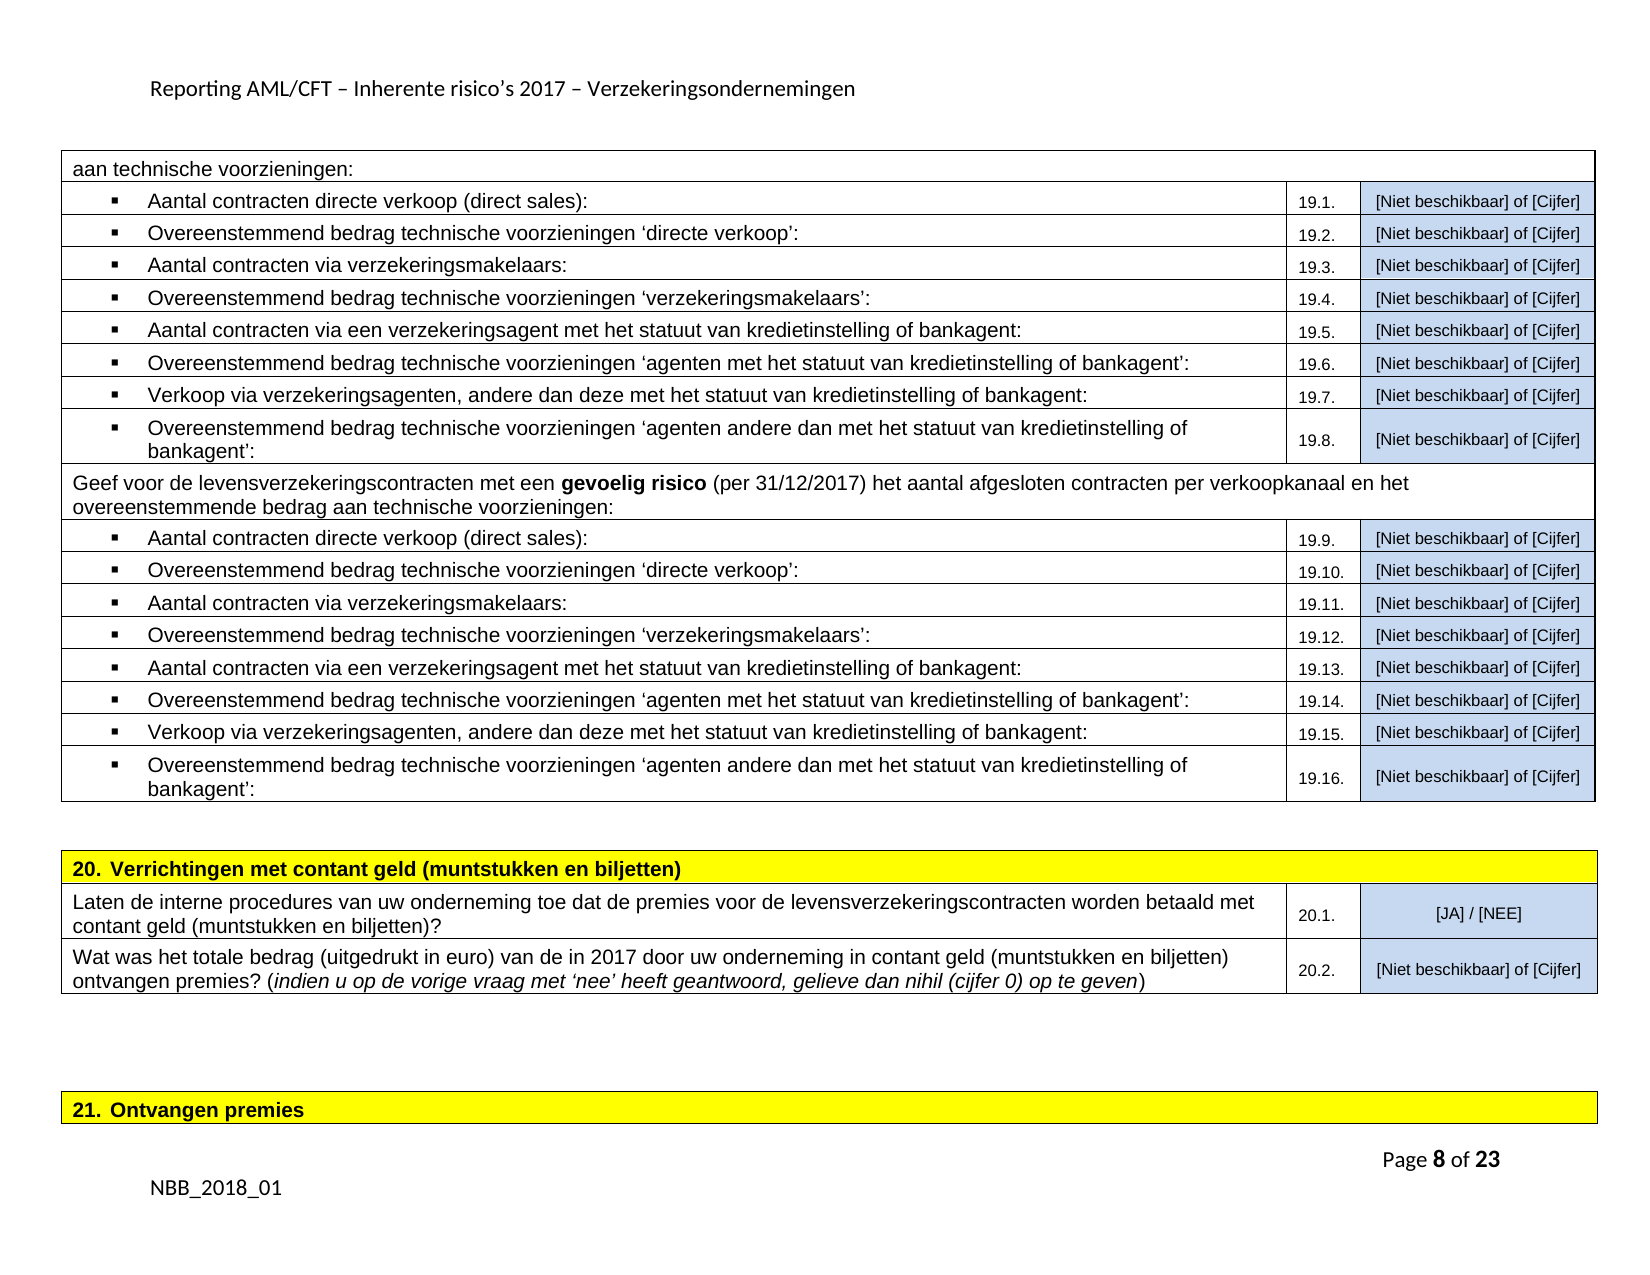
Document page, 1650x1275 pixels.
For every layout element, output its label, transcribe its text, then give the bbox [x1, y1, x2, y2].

table_header Ontvangen premies [62, 1092, 1597, 1123]
table_cell [Niet beschikbaar] of [Cijfer] [1361, 182, 1594, 214]
table_cell Overeenstemmend bedrag technische voorzieningen ‘agenten met het statuut van kredietinstelling of bankagent’: [62, 682, 1286, 713]
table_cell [62, 151, 1594, 181]
table_cell [1287, 884, 1360, 938]
table_cell [1287, 344, 1360, 376]
table_cell Overeenstemmend bedrag technische voorzieningen ‘verzekeringsmakelaars’: [62, 280, 1286, 311]
table_cell [Niet beschikbaar] of [Cijfer] [1361, 215, 1594, 246]
table_cell [1287, 714, 1360, 745]
table_cell Aantal contracten via verzekeringsmakelaars: [62, 584, 1286, 616]
table_cell [1287, 682, 1360, 713]
table_cell [Niet beschikbaar] of [Cijfer] [1361, 409, 1594, 463]
table_cell Aantal contracten directe verkoop (direct sales): [62, 182, 1286, 214]
table_cell [1287, 312, 1360, 343]
table_cell [Niet beschikbaar] of [Cijfer] [1361, 247, 1594, 278]
table_cell [Niet beschikbaar] of [Cijfer] [1361, 344, 1594, 376]
table_cell Verkoop via verzekeringsagenten, andere dan deze met het statuut van kredietinstelling of bankagent: [62, 714, 1286, 745]
table_cell [1287, 552, 1360, 583]
table_cell [1287, 939, 1360, 993]
table_cell [1287, 617, 1360, 648]
table_cell Aantal contracten via een verzekeringsagent met het statuut van kredietinstelling of bankagent: [62, 649, 1286, 681]
table_cell [Niet beschikbaar] of [Cijfer] [1361, 584, 1594, 616]
table_cell [1287, 182, 1360, 214]
table_cell Overeenstemmend bedrag technische voorzieningen ‘agenten andere dan met het statuut van kredietinstelling of bankagent’: [62, 409, 1286, 463]
table_cell Verkoop via verzekeringsagenten, andere dan deze met het statuut van kredietinstelling of bankagent: [62, 377, 1286, 408]
table_cell Wat was het totale bedrag (uitgedrukt in euro) van de in 2017 door uw onderneming in contant geld (muntstukken en biljetten) ontvangen premies? (indien u op de vorige vraag met ‘nee’ heeft geantwoord, gelieve dan nihil (cijfer 0) op te geven) [62, 939, 1286, 993]
table_cell [1287, 746, 1360, 801]
table_cell [1287, 247, 1360, 278]
table_cell [1287, 280, 1360, 311]
table_header Verrichtingen met contant geld (muntstukken en biljetten) [62, 851, 1597, 882]
table_cell Aantal contracten via een verzekeringsagent met het statuut van kredietinstelling of bankagent: [62, 312, 1286, 343]
table_cell Aantal contracten via verzekeringsmakelaars: [62, 247, 1286, 278]
table_cell [1287, 377, 1360, 408]
table_cell [Niet beschikbaar] of [Cijfer] [1361, 280, 1594, 311]
table_cell [Niet beschikbaar] of [Cijfer] [1361, 649, 1594, 681]
table_cell [1287, 584, 1360, 616]
table_cell Overeenstemmend bedrag technische voorzieningen ‘directe verkoop’: [62, 215, 1286, 246]
table_cell [Niet beschikbaar] of [Cijfer] [1361, 746, 1594, 801]
table_cell [1287, 520, 1360, 551]
table_cell [Niet beschikbaar] of [Cijfer] [1361, 714, 1594, 745]
table_cell Geef voor de levensverzekeringscontracten met een gevoelig risico (per 31/12/2017) het aantal afgesloten contracten per verkoopkanaal en het overeenstemmende bedrag aan technische voorzieningen: [62, 464, 1594, 518]
table_cell Overeenstemmend bedrag technische voorzieningen ‘directe verkoop’: [62, 552, 1286, 583]
table_cell [Niet beschikbaar] of [Cijfer] [1361, 552, 1594, 583]
table_cell Overeenstemmend bedrag technische voorzieningen ‘agenten andere dan met het statuut van kredietinstelling of bankagent’: [62, 746, 1286, 801]
table_cell [Niet beschikbaar] of [Cijfer] [1361, 377, 1594, 408]
table_cell [Niet beschikbaar] of [Cijfer] [1361, 520, 1594, 551]
table_cell Laten de interne procedures van uw onderneming toe dat de premies voor de levensverzekeringscontracten worden betaald met contant geld (muntstukken en biljetten)? [62, 884, 1286, 938]
table_cell [Niet beschikbaar] of [Cijfer] [1361, 617, 1594, 648]
table_cell [1287, 649, 1360, 681]
table_cell [Niet beschikbaar] of [Cijfer] [1361, 312, 1594, 343]
table_cell [Niet beschikbaar] of [Cijfer] [1361, 939, 1597, 993]
table_cell [JA] / [NEE] [1361, 884, 1597, 938]
table_cell [Niet beschikbaar] of [Cijfer] [1361, 682, 1594, 713]
table_cell Overeenstemmend bedrag technische voorzieningen ‘verzekeringsmakelaars’: [62, 617, 1286, 648]
table_cell Overeenstemmend bedrag technische voorzieningen ‘agenten met het statuut van kredietinstelling of bankagent’: [62, 344, 1286, 376]
table_cell [1287, 215, 1360, 246]
table_cell [1287, 409, 1360, 463]
table_cell Aantal contracten directe verkoop (direct sales): [62, 520, 1286, 551]
